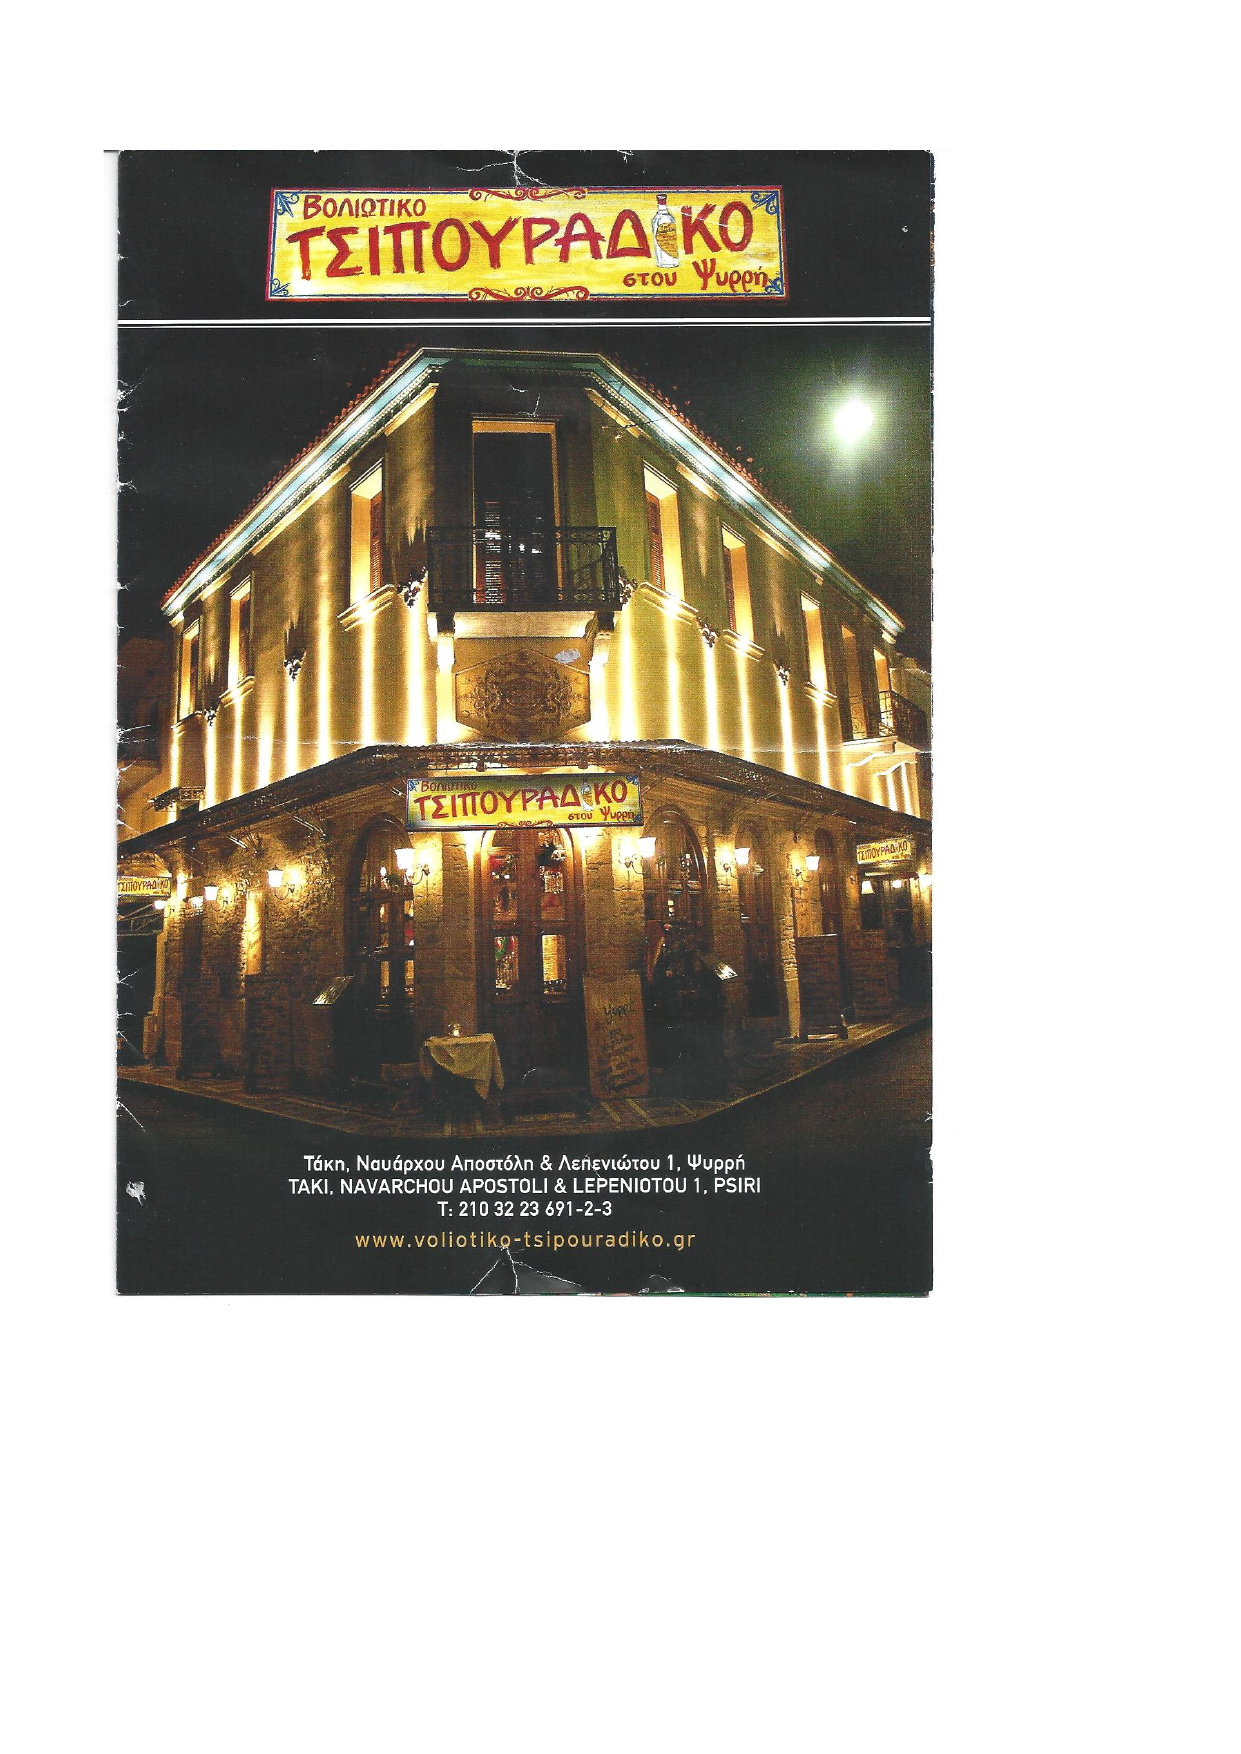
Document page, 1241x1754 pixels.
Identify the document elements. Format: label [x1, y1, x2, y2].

picture [103, 150, 980, 1322]
